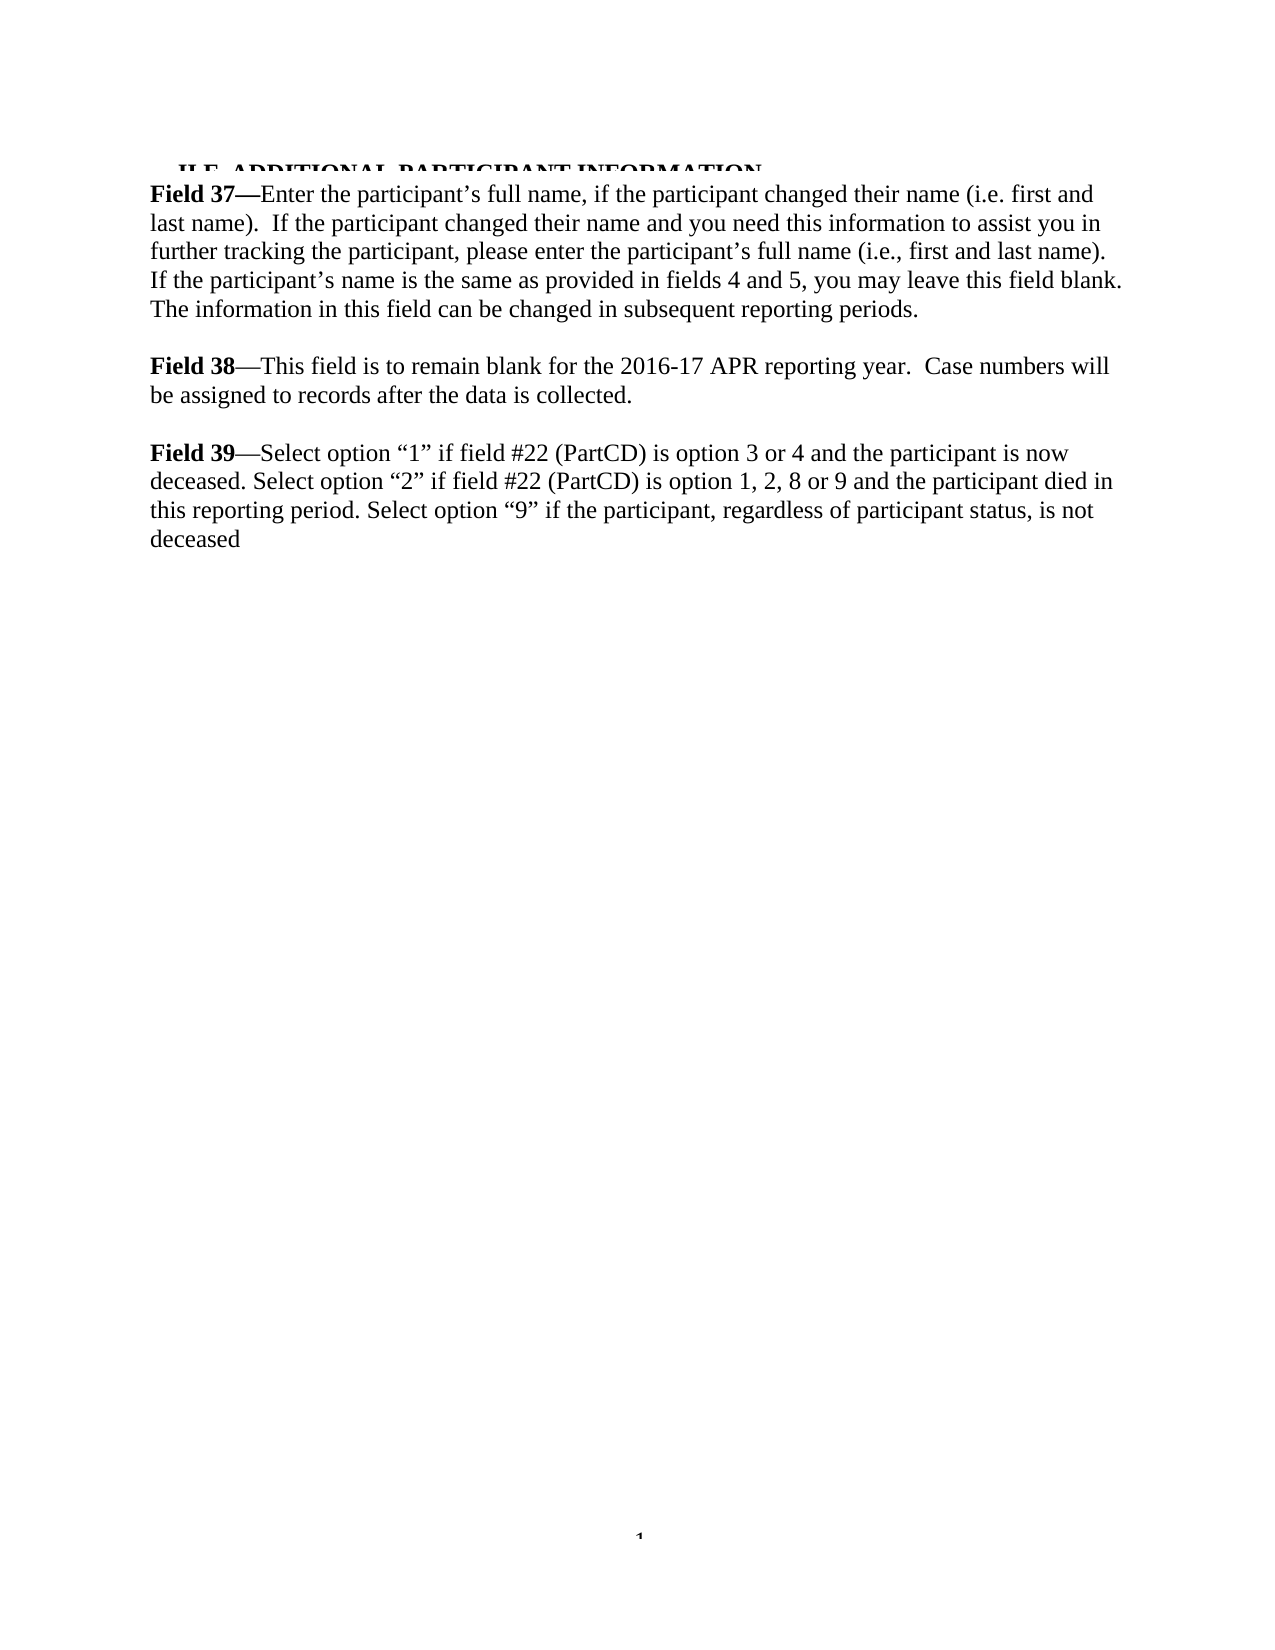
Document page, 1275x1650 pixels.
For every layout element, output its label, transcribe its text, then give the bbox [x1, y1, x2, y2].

text Field 39—Select option “1” if field #22 (PartCD) is option 3 or 4 and the participant is now deceased. Select option “2” if field #22 (PartCD) is option 1, 2, 8 or 9 and the participant died in this reporting period. Select option “9” if the participant, regardless of participant status, is not deceased [150, 438, 1119, 553]
text Field 38—This field is to remain blank for the 2016-17 APR reporting year. Case numbers will be assigned to records after the data is collected. [150, 351, 1131, 409]
text Field 37—Enter the participant’s full name, if the participant changed their name (i.e. first and last name). If the participant changed their name and you need this information to assist you in further tracking the participant, please enter the participant’s full name (i.e., first and last name). If the participant’s name is the same as provided in fields 4 and 5, you may leave this field blank. The information in this field can be changed in subsequent reporting periods. [150, 179, 1123, 323]
